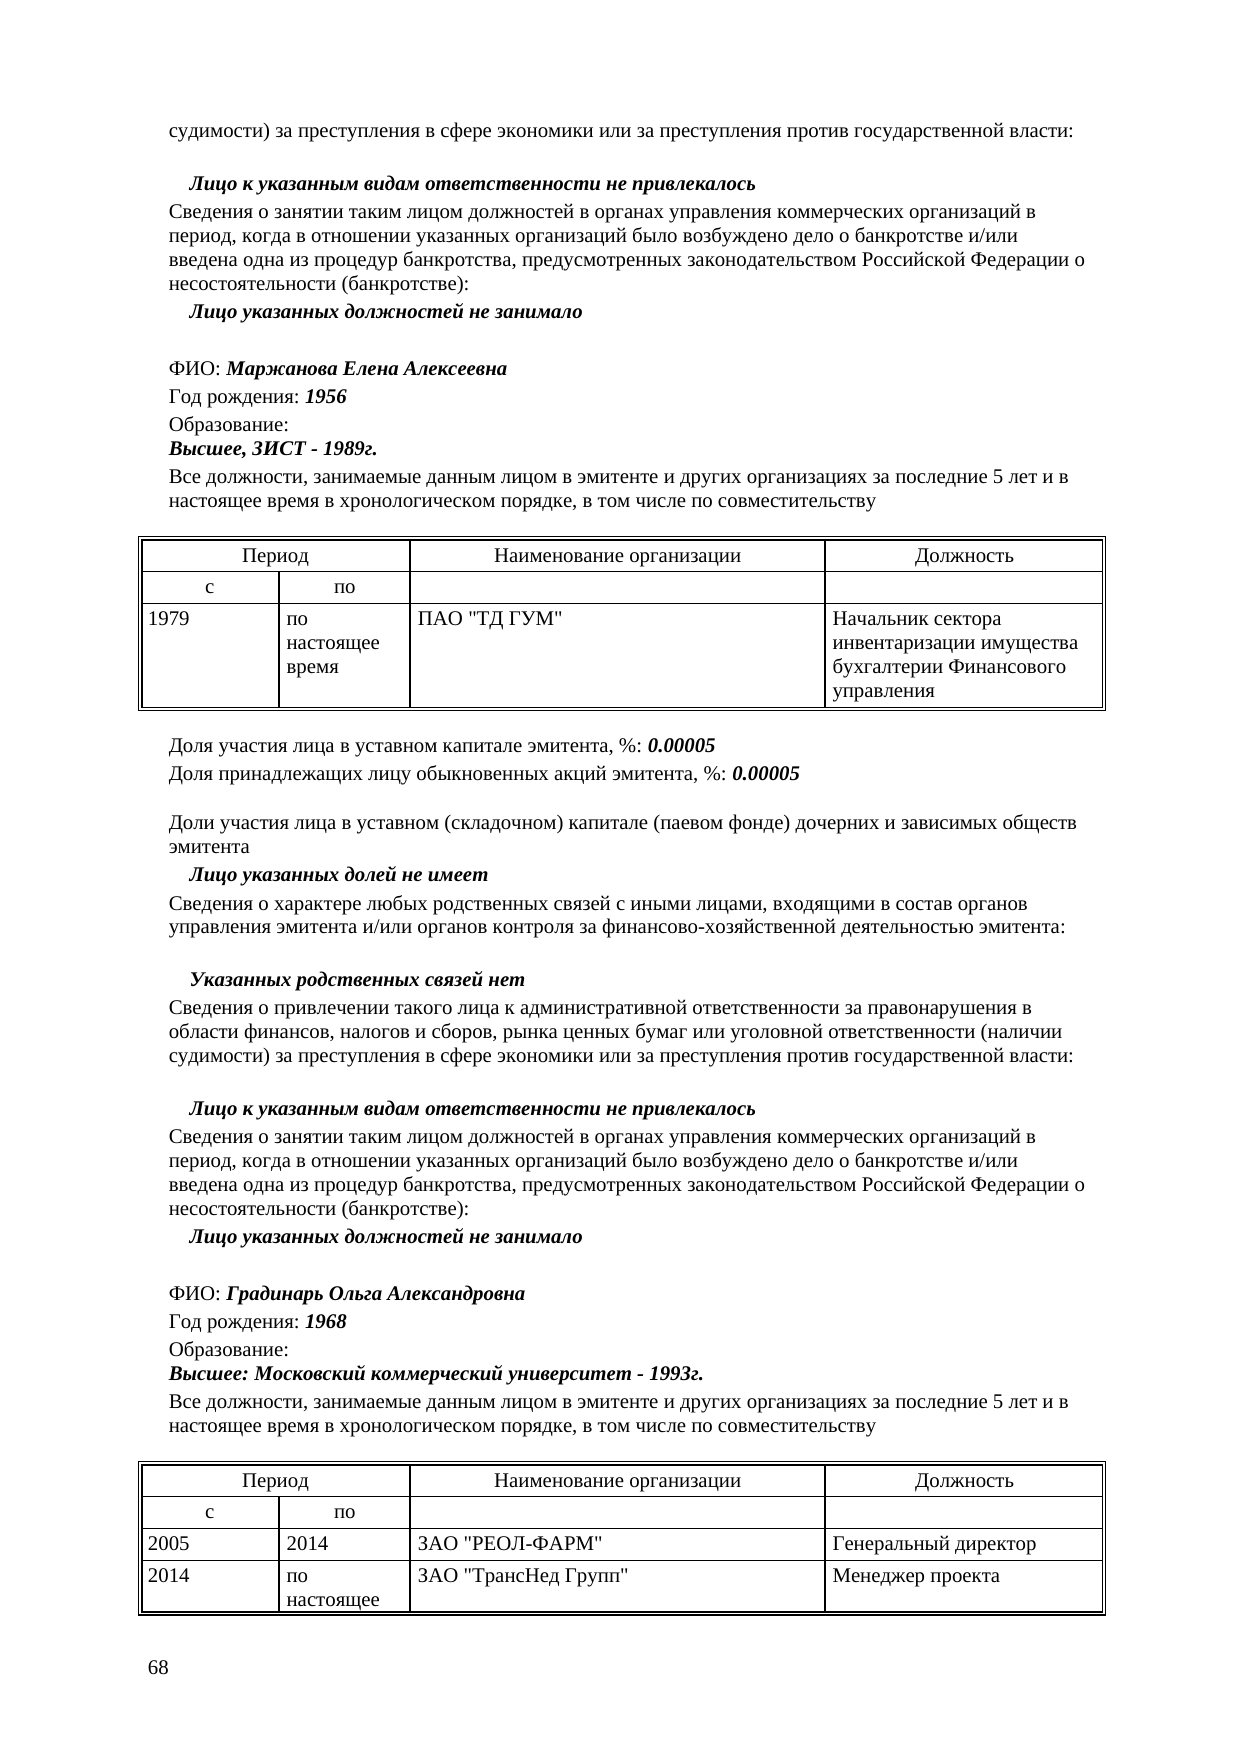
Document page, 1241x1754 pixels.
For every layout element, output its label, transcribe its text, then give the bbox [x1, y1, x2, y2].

text Все должности, занимаемые данным лицом в эмитенте и других организациях за последние 5 лет и в настоящее время в хронологическом порядке, в том числе по совместительству [168, 1389, 1092, 1437]
table_cell с [143, 572, 278, 603]
text ФИО: Маржанова Елена Алексеевна [168, 356, 1092, 379]
text Лицо указанных долей не имеет [189, 862, 1092, 886]
table_cell по настоящее время [280, 604, 409, 707]
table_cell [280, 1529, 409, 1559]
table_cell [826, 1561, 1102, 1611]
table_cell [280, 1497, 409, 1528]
table_cell Начальник сектора инвентаризации имущества бухгалтерии Финансового управления [826, 604, 1102, 707]
table_header Период [143, 1466, 409, 1496]
text Доля участия лица в уставном капитале эмитента, %: 0.00005 [168, 733, 1092, 757]
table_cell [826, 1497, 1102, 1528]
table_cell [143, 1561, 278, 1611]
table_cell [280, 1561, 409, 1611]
table_cell 1979 [143, 604, 278, 707]
text Все должности, занимаемые данным лицом в эмитенте и других организациях за последние 5 лет и в настоящее время в хронологическом порядке, в том числе по совместительству [168, 464, 1092, 512]
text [168, 118, 1092, 166]
text Сведения о занятии таким лицом должностей в органах управления коммерческих организаций в период, когда в отношении указанных организаций было возбуждено дело о банкротстве и/или введена одна из процедур банкротства, предусмотренных законодательством Российской Федерации о несостоятельности (банкротстве): [168, 1124, 1092, 1220]
subtitle Доли участия лица в уставном (складочном) капитале (паевом фонде) дочерних и зависимых обществ эмитента [168, 810, 1092, 858]
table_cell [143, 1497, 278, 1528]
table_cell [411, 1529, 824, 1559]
table_header Должность [826, 541, 1102, 571]
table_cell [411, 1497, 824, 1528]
table_cell [411, 572, 824, 603]
text Год рождения: 1968 [168, 1309, 1092, 1333]
text Год рождения: 1956 [168, 384, 1092, 408]
table_header Наименование организации [411, 1466, 824, 1496]
text Лицо к указанным видам ответственности не привлекалось [189, 170, 1092, 194]
text Доля принадлежащих лицу обыкновенных акций эмитента, %: 0.00005 [168, 761, 1092, 785]
table_cell по [280, 572, 409, 603]
table_cell [826, 572, 1102, 603]
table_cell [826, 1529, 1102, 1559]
text Указанных родственных связей нет [189, 967, 1092, 991]
text Образование: Высшее, ЗИСТ - 1989г. [168, 412, 1092, 460]
table_header Период [143, 541, 409, 571]
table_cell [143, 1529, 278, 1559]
table_header Наименование организации [411, 541, 824, 571]
text Лицо к указанным видам ответственности не привлекалось [189, 1095, 1092, 1119]
text Образование: Высшее: Московский коммерческий университет - 1993г. [168, 1337, 1092, 1385]
text Сведения о занятии таким лицом должностей в органах управления коммерческих организаций в период, когда в отношении указанных организаций было возбуждено дело о банкротстве и/или введена одна из процедур банкротства, предусмотренных законодательством Российской Федерации о несостоятельности (банкротстве): [168, 199, 1092, 295]
text Лицо указанных должностей не занимало [189, 1224, 1092, 1248]
table_cell ПАО "ТД ГУМ" [411, 604, 824, 707]
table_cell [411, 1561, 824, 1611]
text Лицо указанных должностей не занимало [189, 299, 1092, 323]
text Сведения о характере любых родственных связей с иными лицами, входящими в состав органов управления эмитента и/или органов контроля за финансово-хозяйственной деятельностью эмитента: [168, 890, 1092, 963]
text ФИО: Градинарь Ольга Александровна [168, 1281, 1092, 1304]
table_header Должность [826, 1466, 1102, 1496]
